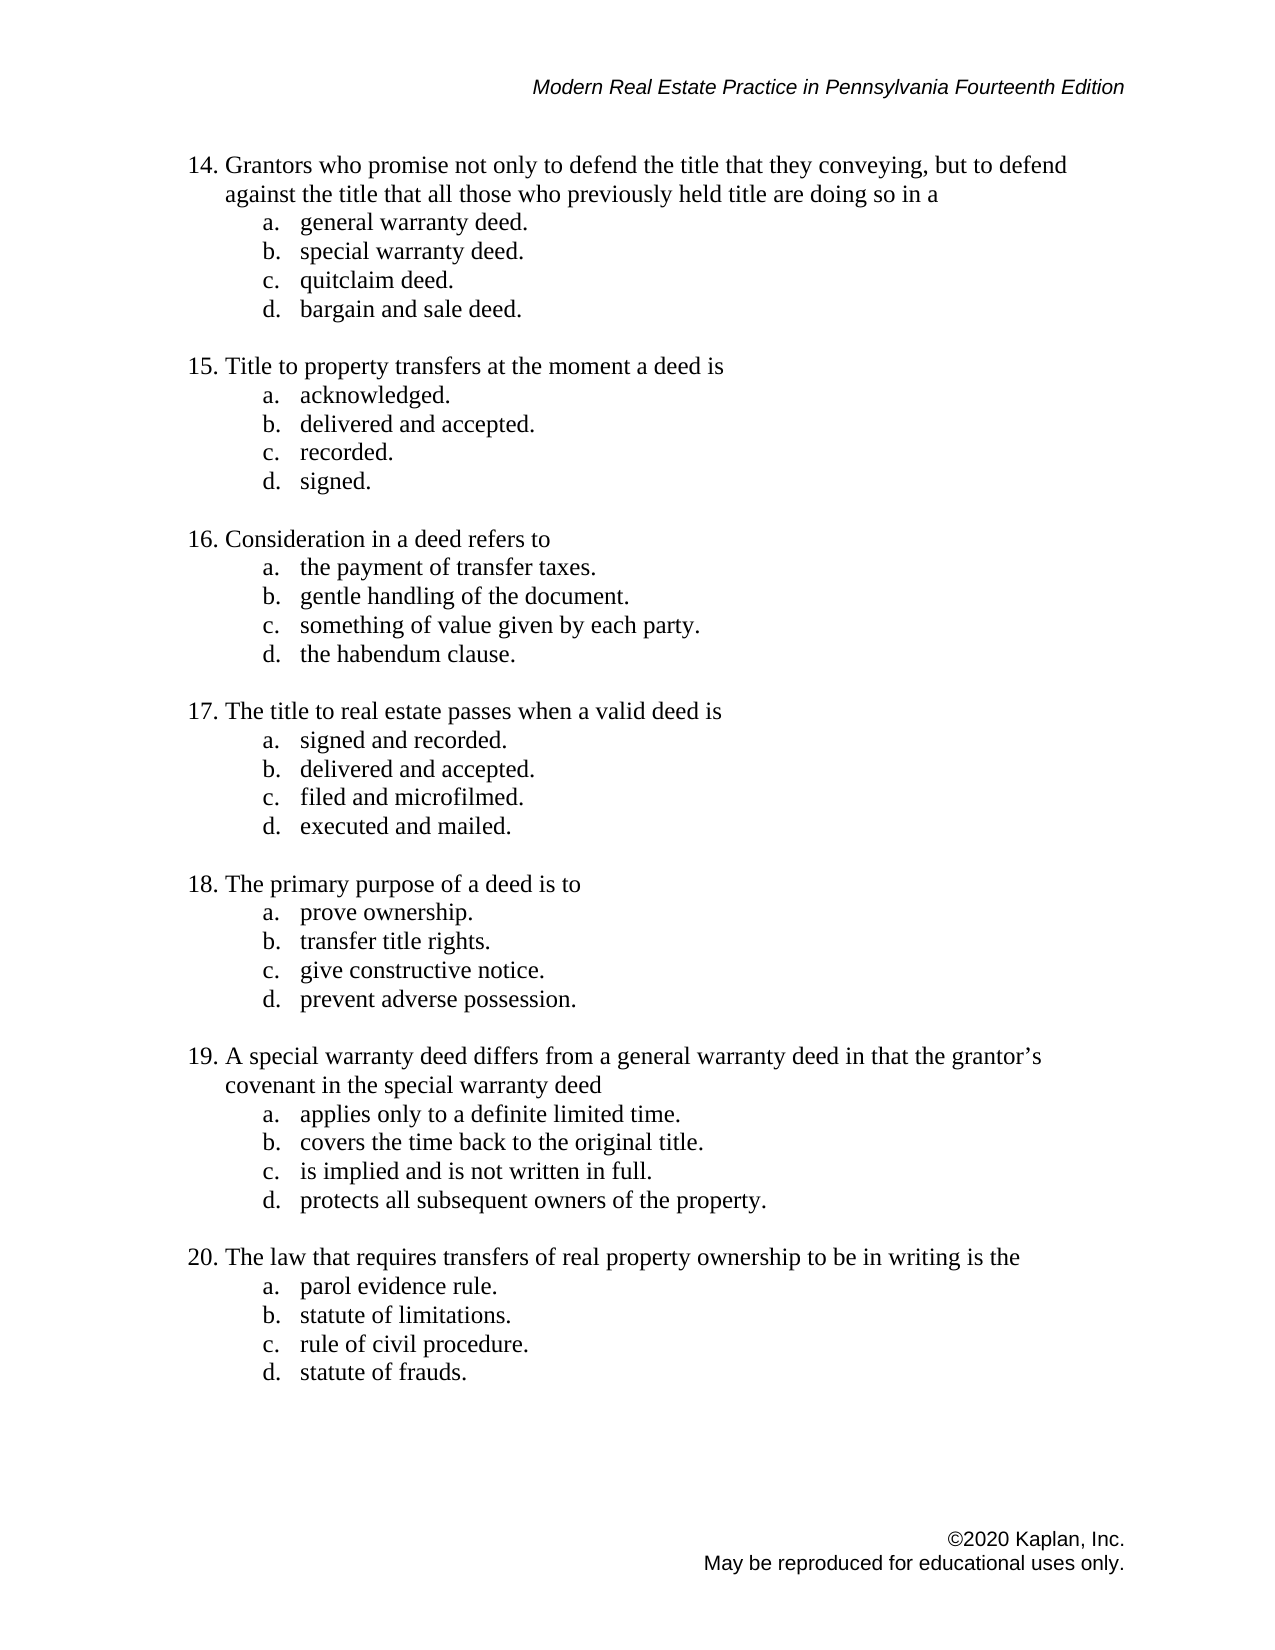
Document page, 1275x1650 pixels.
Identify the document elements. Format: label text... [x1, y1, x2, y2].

list Consideration in a deed refers to [187, 524, 1125, 552]
list parol evidence rule. [262, 1271, 1125, 1300]
list give constructive notice. [262, 955, 1125, 984]
list executed and mailed. [262, 811, 1125, 840]
list transfer title rights. [262, 926, 1125, 955]
list applies only to a definite limited time. [262, 1099, 1125, 1127]
list special warranty deed. [262, 236, 1125, 265]
list A special warranty deed differs from a general warranty deed in that the grantor’s covenant in the special warranty deed [187, 1041, 1125, 1099]
list Grantors who promise not only to defend the title that they conveying, but to defend against the title that all those who previously held title are doing so in a [187, 150, 1125, 207]
list The primary purpose of a deed is to [187, 869, 1125, 897]
list prevent adverse possession. [262, 984, 1125, 1012]
list is implied and is not written in full. [262, 1156, 1125, 1185]
list recorded. [262, 437, 1125, 466]
list rule of civil procedure. [262, 1329, 1125, 1357]
list delivered and accepted. [262, 754, 1125, 782]
list acknowledged. [262, 380, 1125, 409]
list quitclaim deed. [262, 265, 1125, 294]
list prove ownership. [262, 897, 1125, 926]
list gentle handling of the document. [262, 581, 1125, 610]
list filed and microfilmed. [262, 782, 1125, 811]
list statute of frauds. [262, 1357, 1125, 1386]
list general warranty deed. [262, 207, 1125, 236]
list signed. [262, 466, 1125, 495]
list statute of limitations. [262, 1300, 1125, 1329]
list something of value given by each party. [262, 610, 1125, 639]
list the payment of transfer taxes. [262, 552, 1125, 581]
list protects all subsequent owners of the property. [262, 1185, 1125, 1214]
list signed and recorded. [262, 725, 1125, 754]
list the habendum clause. [262, 639, 1125, 667]
list The title to real estate passes when a valid deed is [187, 696, 1125, 725]
list bargain and sale deed. [262, 294, 1125, 322]
list covers the time back to the original title. [262, 1127, 1125, 1156]
list The law that requires transfers of real property ownership to be in writing is the [187, 1242, 1125, 1271]
list delivered and accepted. [262, 409, 1125, 437]
list Title to property transfers at the moment a deed is [187, 351, 1125, 380]
